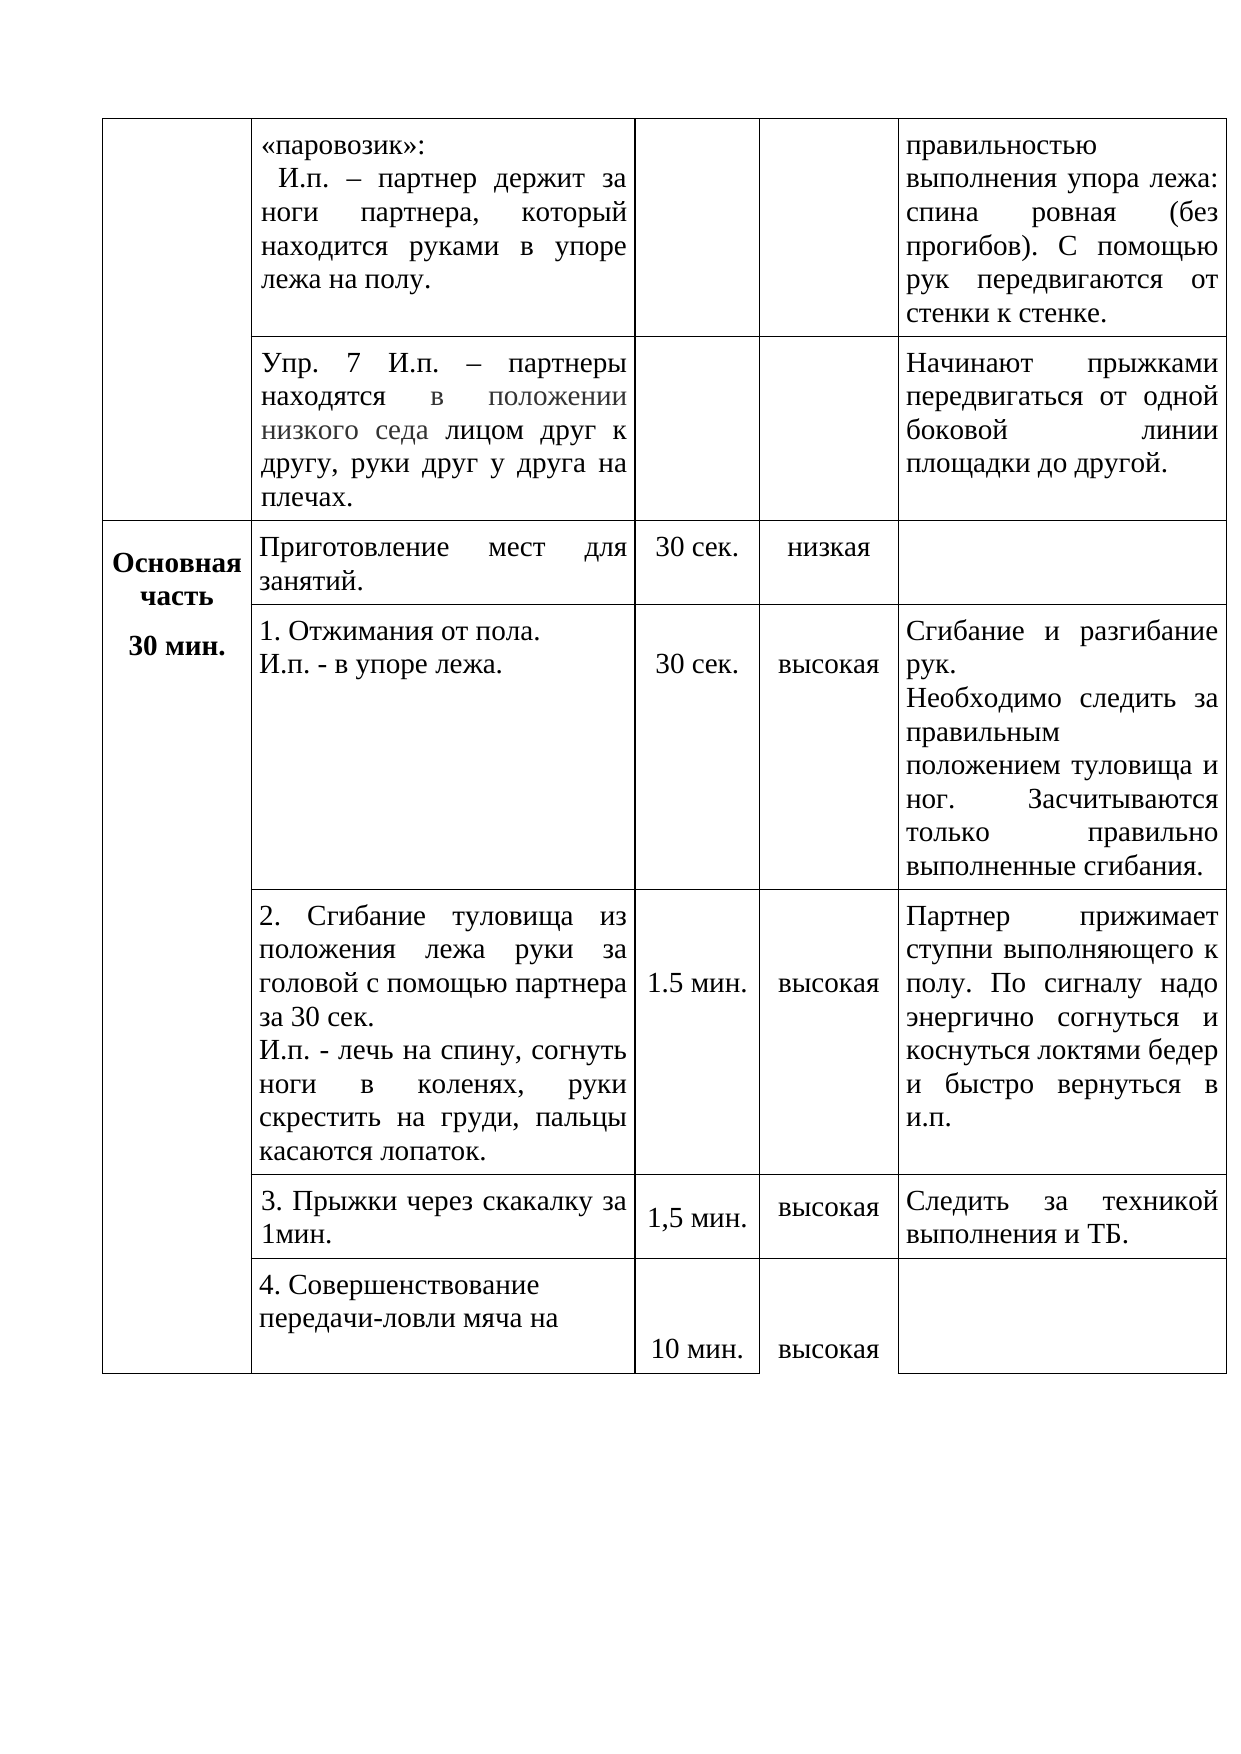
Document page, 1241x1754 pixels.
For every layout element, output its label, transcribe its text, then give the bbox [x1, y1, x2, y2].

table_cell низкая [760, 521, 898, 604]
table_cell Партнер прижимает ступни выполняющего к полу. По сигналу надо энергично согнуться и коснуться локтями бедер и быстро вернуться в и.п. [899, 890, 1226, 1174]
table_cell [636, 337, 759, 520]
table_cell 1. Отжимания от пола. И.п. - в упоре лежа. [252, 605, 634, 889]
table_cell высокая [760, 1259, 898, 1373]
table_cell Упр. 7 И.п. – партнеры находятся в положении низкого седа лицом друг к другу, руки друг у друга на плечах. [252, 337, 634, 520]
table_cell 1,5 мин. [636, 1175, 759, 1258]
table_cell [760, 337, 898, 520]
table_cell высокая [760, 1175, 898, 1258]
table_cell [899, 119, 1226, 336]
table_cell Приготовление мест для занятий. [252, 521, 634, 604]
table_cell 10 мин. [636, 1259, 759, 1373]
table_cell Начинают прыжками передвигаться от одной боковой линии площадки до другой. [899, 337, 1226, 520]
table_cell Сгибание и разгибание рук. Необходимо следить за правильным положением туловища и ног. Засчитываются только правильно выполненные сгибания. [899, 605, 1226, 889]
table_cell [252, 119, 634, 336]
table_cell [899, 1259, 1226, 1373]
table_cell Следить за техникой выполнения и ТБ. [899, 1175, 1226, 1258]
table_cell высокая [760, 890, 898, 1174]
table_cell [760, 119, 898, 336]
table_cell [636, 119, 759, 336]
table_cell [252, 1259, 634, 1373]
table_cell 30 сек. [636, 605, 759, 889]
table_cell Основная часть 30 мин. [103, 521, 251, 1373]
table_cell 3. Прыжки через скакалку за 1мин. [252, 1175, 634, 1258]
table_cell 2. Сгибание туловища из положения лежа руки за головой с помощью партнера за 30 сек. И.п. - лечь на спину, согнуть ноги в коленях, руки скрестить на груди, пальцы касаются лопаток. [252, 890, 634, 1174]
table_cell высокая [760, 605, 898, 889]
table_cell 1.5 мин. [636, 890, 759, 1174]
table_cell [899, 521, 1226, 604]
table_cell 30 сек. [636, 521, 759, 604]
